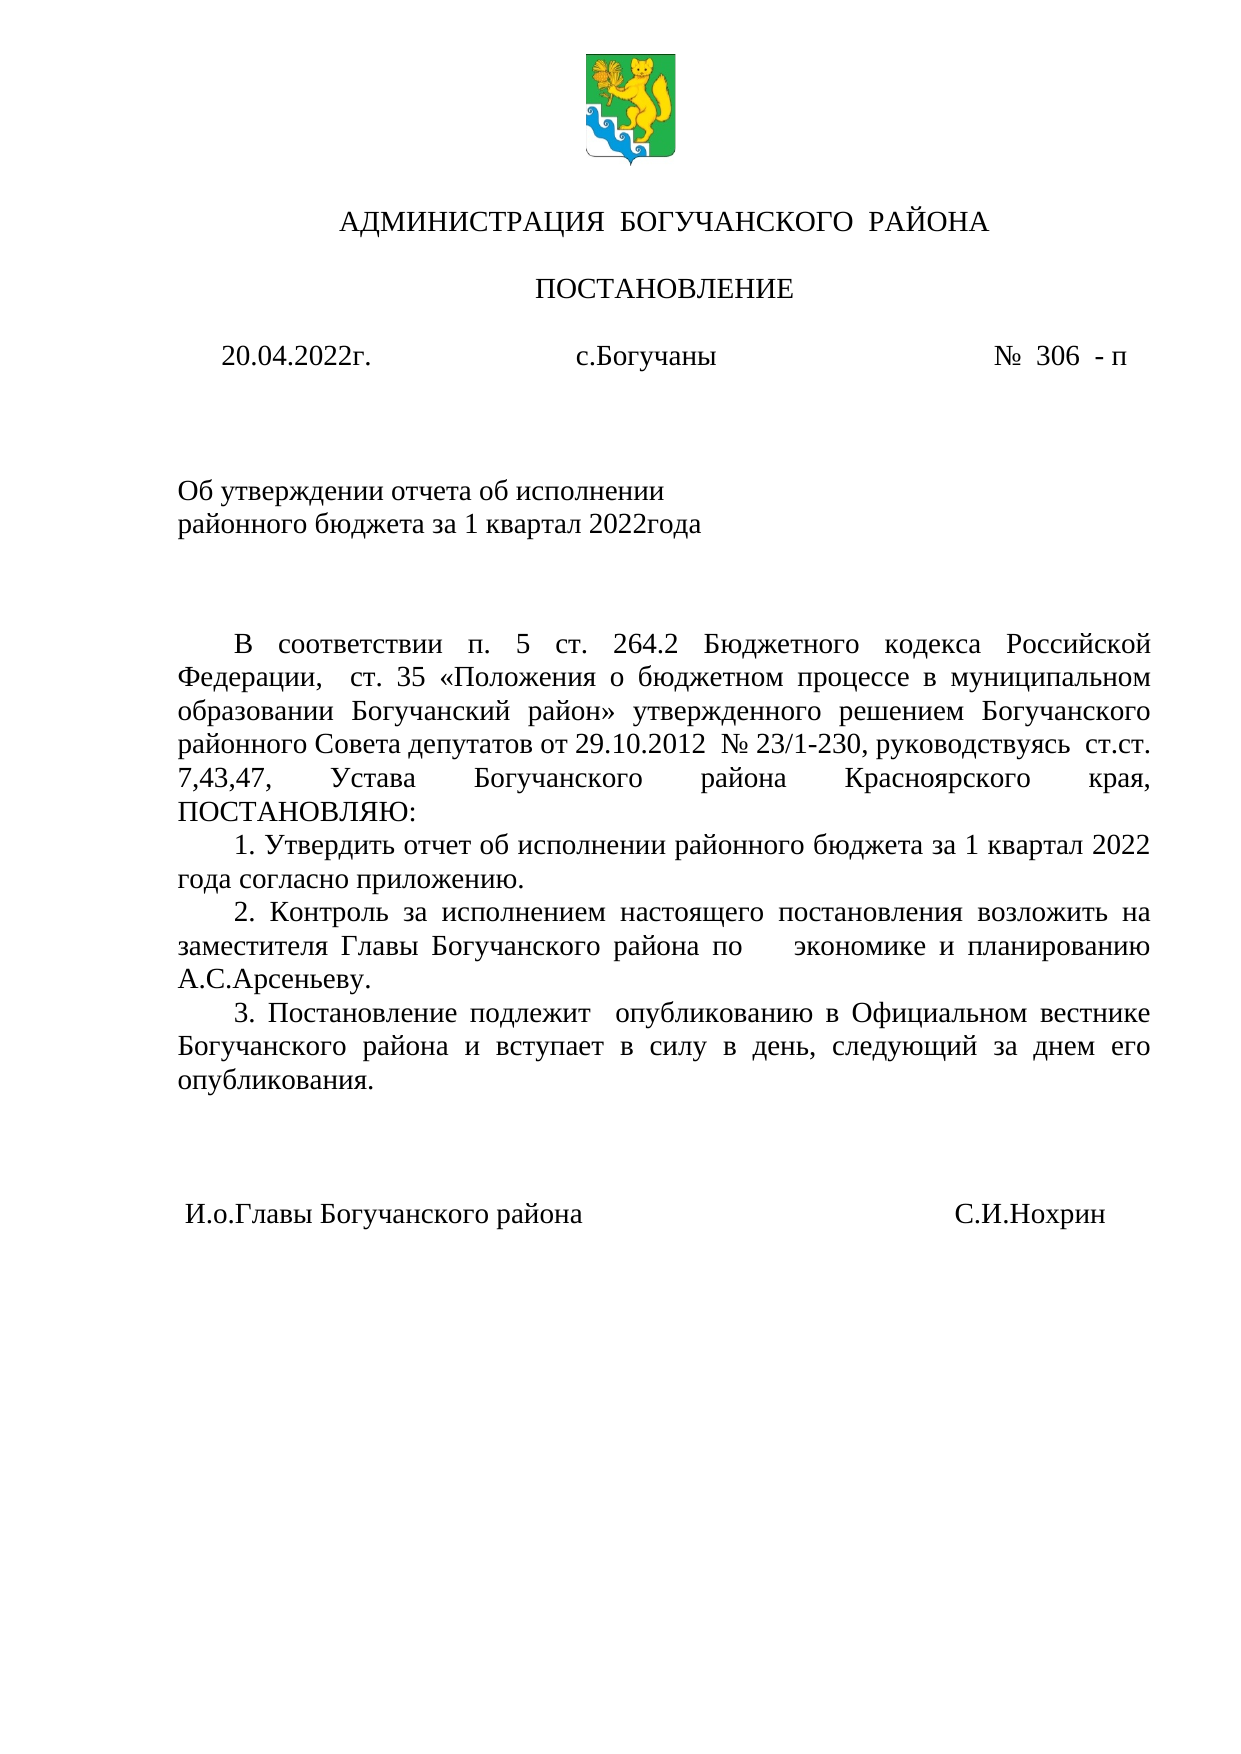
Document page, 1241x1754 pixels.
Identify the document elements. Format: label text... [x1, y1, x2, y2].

text В соответствии п. 5 ст. 264.2 Бюджетного кодекса Российской Федерации, ст. 35 «Положения о бюджетном процессе в муниципальном образовании Богучанский район» утвержденного решением Богучанского районного Совета депутатов от 29.10.2012 № 23/1-230, руководствуясь ст.ст. 7,43,47, Устава Богучанского района Красноярского края, ПОСТАНОВЛЯЮ: [177, 626, 1152, 827]
text 1. Утвердить отчет об исполнении районного бюджета за 1 квартал 2022 года согласно приложению. [177, 827, 1152, 894]
text 2. Контроль за исполнением настоящего постановления возложить на заместителя Главы Богучанского района по экономике и планированию А.С.Арсеньеву. [177, 894, 1152, 995]
text И.о.Главы Богучанского района С.И.Нохрин [177, 1196, 1152, 1230]
text 3. Постановление подлежит опубликованию в Официальном вестнике Богучанского района и вступает в силу в день, следующий за днем его опубликования. [177, 995, 1152, 1096]
text Об утверждении отчета об исполнении [177, 473, 1152, 506]
picture [586, 54, 676, 166]
text 20.04.2022г. с.Богучаны № 306 - п [177, 338, 1152, 372]
text АДМИНИСТРАЦИЯ БОГУЧАНСКОГО РАЙОНА [177, 204, 1152, 238]
text районного бюджета за 1 квартал 2022года [177, 506, 1152, 540]
text ПОСТАНОВЛЕНИЕ [177, 271, 1152, 305]
